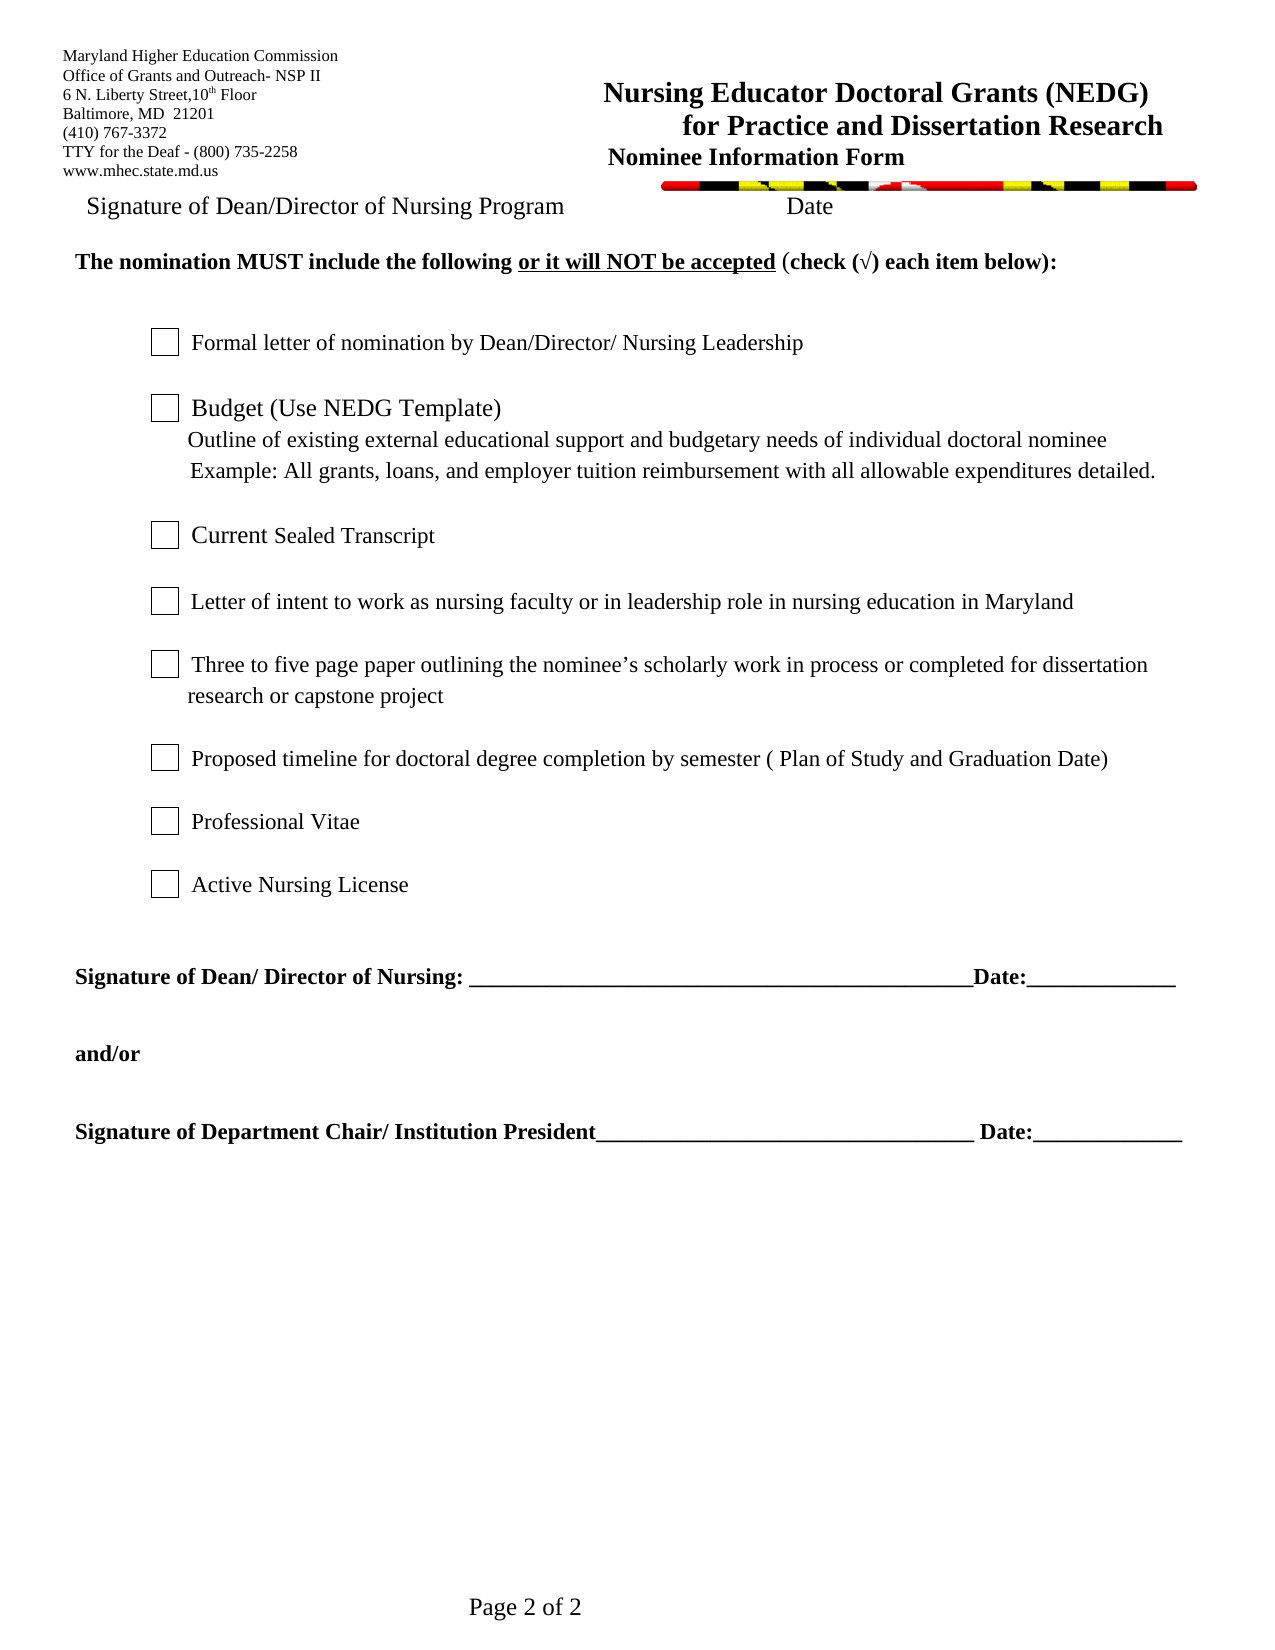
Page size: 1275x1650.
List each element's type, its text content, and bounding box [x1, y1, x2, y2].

text Professional Vitae [150, 806, 1200, 835]
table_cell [75, 190, 1200, 220]
text Active Nursing License [150, 869, 1200, 898]
text Current Sealed Transcript [150, 520, 1200, 549]
text Signature of Dean/ Director of Nursing: ____________________________________________Date:_____________ [75, 963, 1200, 989]
text research or capstone project [150, 682, 1200, 709]
text and/or [75, 1040, 1200, 1067]
text Formal letter of nomination by Dean/Director/ Nursing Leadership [150, 327, 1200, 356]
text Budget (Use NEDG Template) [150, 393, 1200, 422]
text Three to five page paper outlining the nominee’s scholarly work in process or completed for dissertation [150, 649, 1200, 678]
text Outline of existing external educational support and budgetary needs of individual doctoral nominee [150, 426, 1200, 453]
text The nomination MUST include the following or it will NOT be accepted (check (√) each item below): [75, 246, 1200, 275]
text Letter of intent to work as nursing faculty or in leadership role in nursing education in Maryland [150, 586, 1200, 615]
text Signature of Department Chair/ Institution President_________________________________ Date:_____________ [75, 1118, 1200, 1144]
text Example: All grants, loans, and employer tuition reimbursement with all allowable expenditures detailed. [150, 457, 1200, 483]
text Proposed timeline for doctoral degree completion by semester ( Plan of Study and Graduation Date) [150, 743, 1200, 772]
